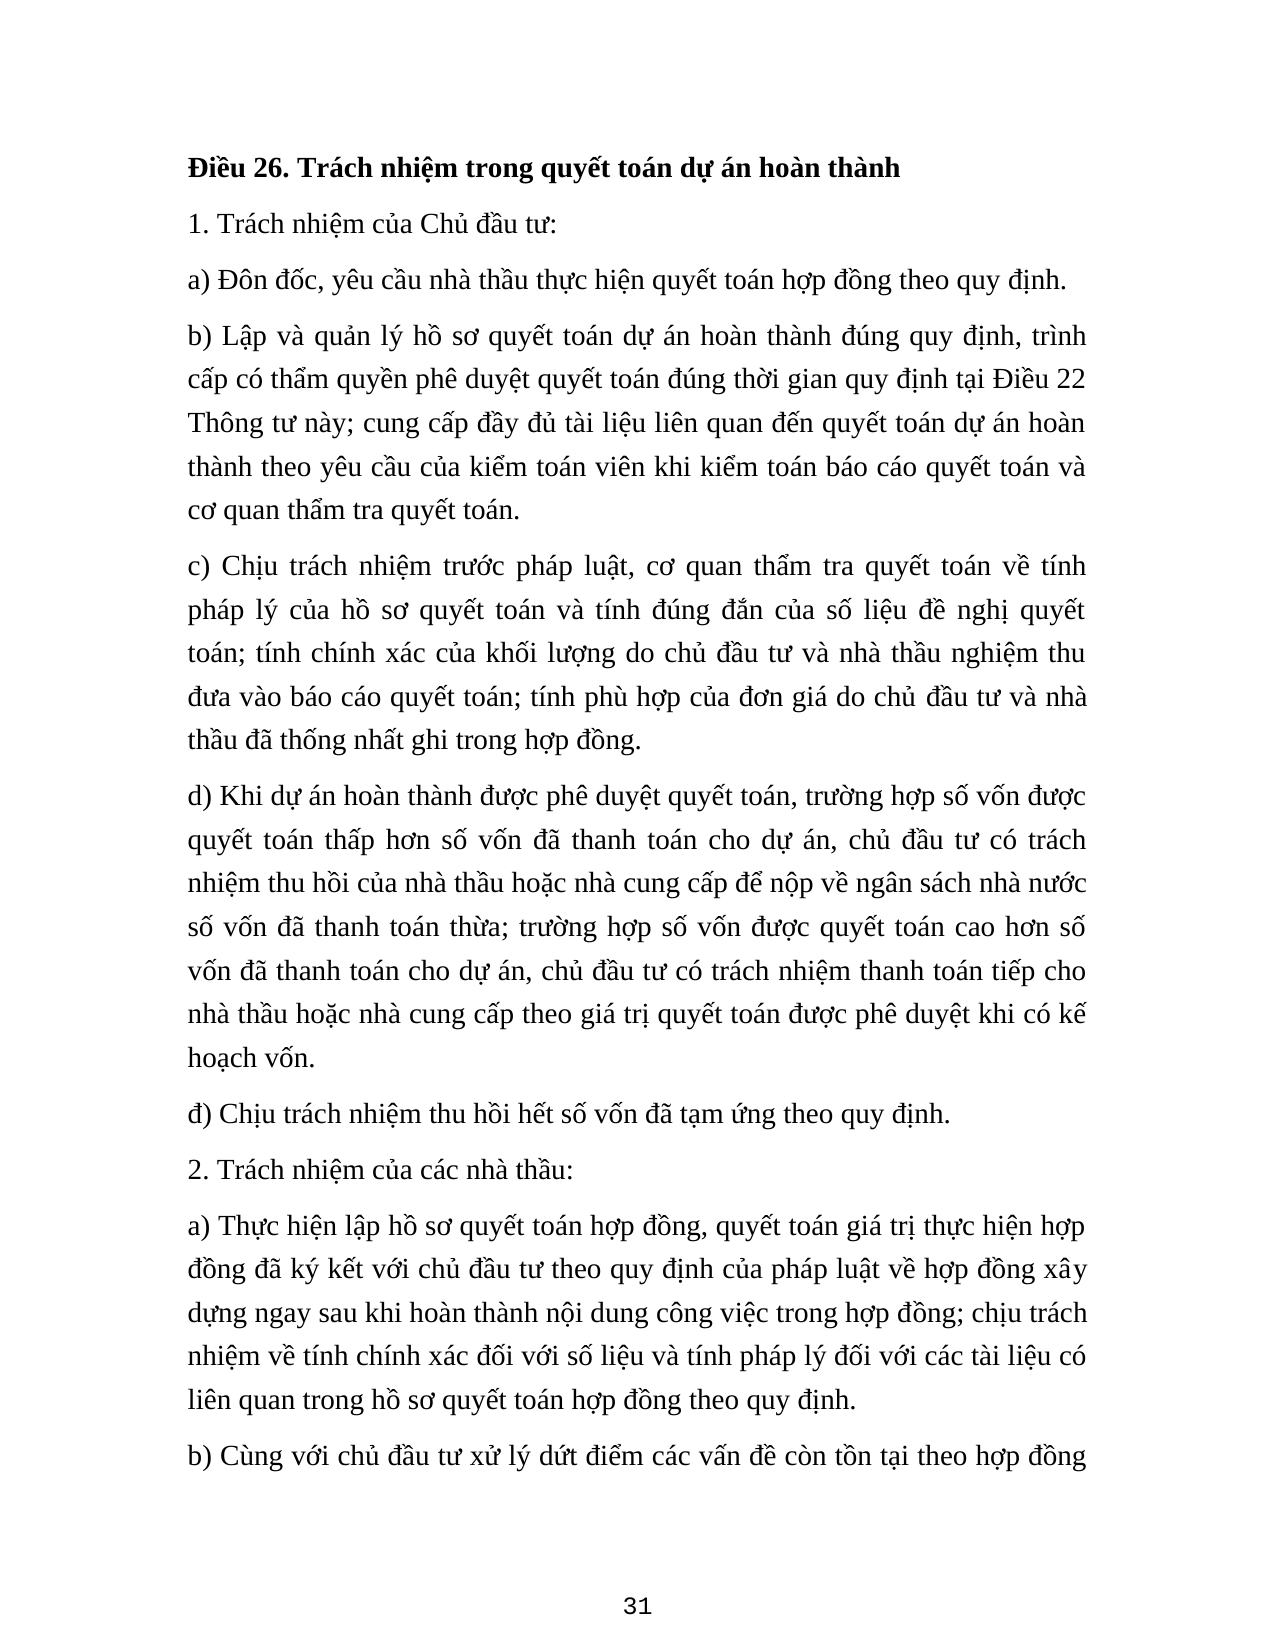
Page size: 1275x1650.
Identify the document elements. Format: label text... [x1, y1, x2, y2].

text b) Lập và quản lý hồ sơ quyết toán dự án hoàn thành đúng quy định, trình cấp có thẩm quyền phê duyệt quyết toán đúng thời gian quy định tại Điều 22 Thông tư này; cung cấp đầy đủ tài liệu liên quan đến quyết toán dự án hoàn thành theo yêu cầu của kiểm toán viên khi kiểm toán báo cáo quyết toán và cơ quan thẩm tra quyết toán. [187, 318, 1087, 526]
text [187, 1438, 1087, 1472]
text a) Đôn đốc, yêu cầu nhà thầu thực hiện quyết toán hợp đồng theo quy định. [187, 262, 1087, 296]
text 2. Trách nhiệm của các nhà thầu: [187, 1152, 1087, 1185]
text đ) Chịu trách nhiệm thu hồi hết số vốn đã tạm ứng theo quy định. [187, 1096, 1087, 1129]
text d) Khi dự án hoàn thành được phê duyệt quyết toán, trường hợp số vốn được quyết toán thấp hơn số vốn đã thanh toán cho dự án, chủ đầu tư có trách nhiệm thu hồi của nhà thầu hoặc nhà cung cấp để nộp về ngân sách nhà nước số vốn đã thanh toán thừa; trường hợp số vốn được quyết toán cao hơn số vốn đã thanh toán cho dự án, chủ đầu tư có trách nhiệm thanh toán tiếp cho nhà thầu hoặc nhà cung cấp theo giá trị quyết toán được phê duyệt khi có kế hoạch vốn. [187, 778, 1087, 1073]
text a) Thực hiện lập hồ sơ quyết toán hợp đồng, quyết toán giá trị thực hiện hợp đồng đã ký kết với chủ đầu tư theo quy định của pháp luật về hợp đồng xây dựng ngay sau khi hoàn thành nội dung công việc trong hợp đồng; chịu trách nhiệm về tính chính xác đối với số liệu và tính pháp lý đối với các tài liệu có liên quan trong hồ sơ quyết toán hợp đồng theo quy định. [187, 1208, 1087, 1416]
text Điều 26. Trách nhiệm trong quyết toán dự án hoàn thành [187, 150, 1087, 183]
text 1. Trách nhiệm của Chủ đầu tư: [187, 206, 1087, 239]
text c) Chịu trách nhiệm trước pháp luật, cơ quan thẩm tra quyết toán về tính pháp lý của hồ sơ quyết toán và tính đúng đắn của số liệu đề nghị quyết toán; tính chính xác của khối lượng do chủ đầu tư và nhà thầu nghiệm thu đưa vào báo cáo quyết toán; tính phù hợp của đơn giá do chủ đầu tư và nhà thầu đã thống nhất ghi trong hợp đồng. [187, 548, 1087, 756]
